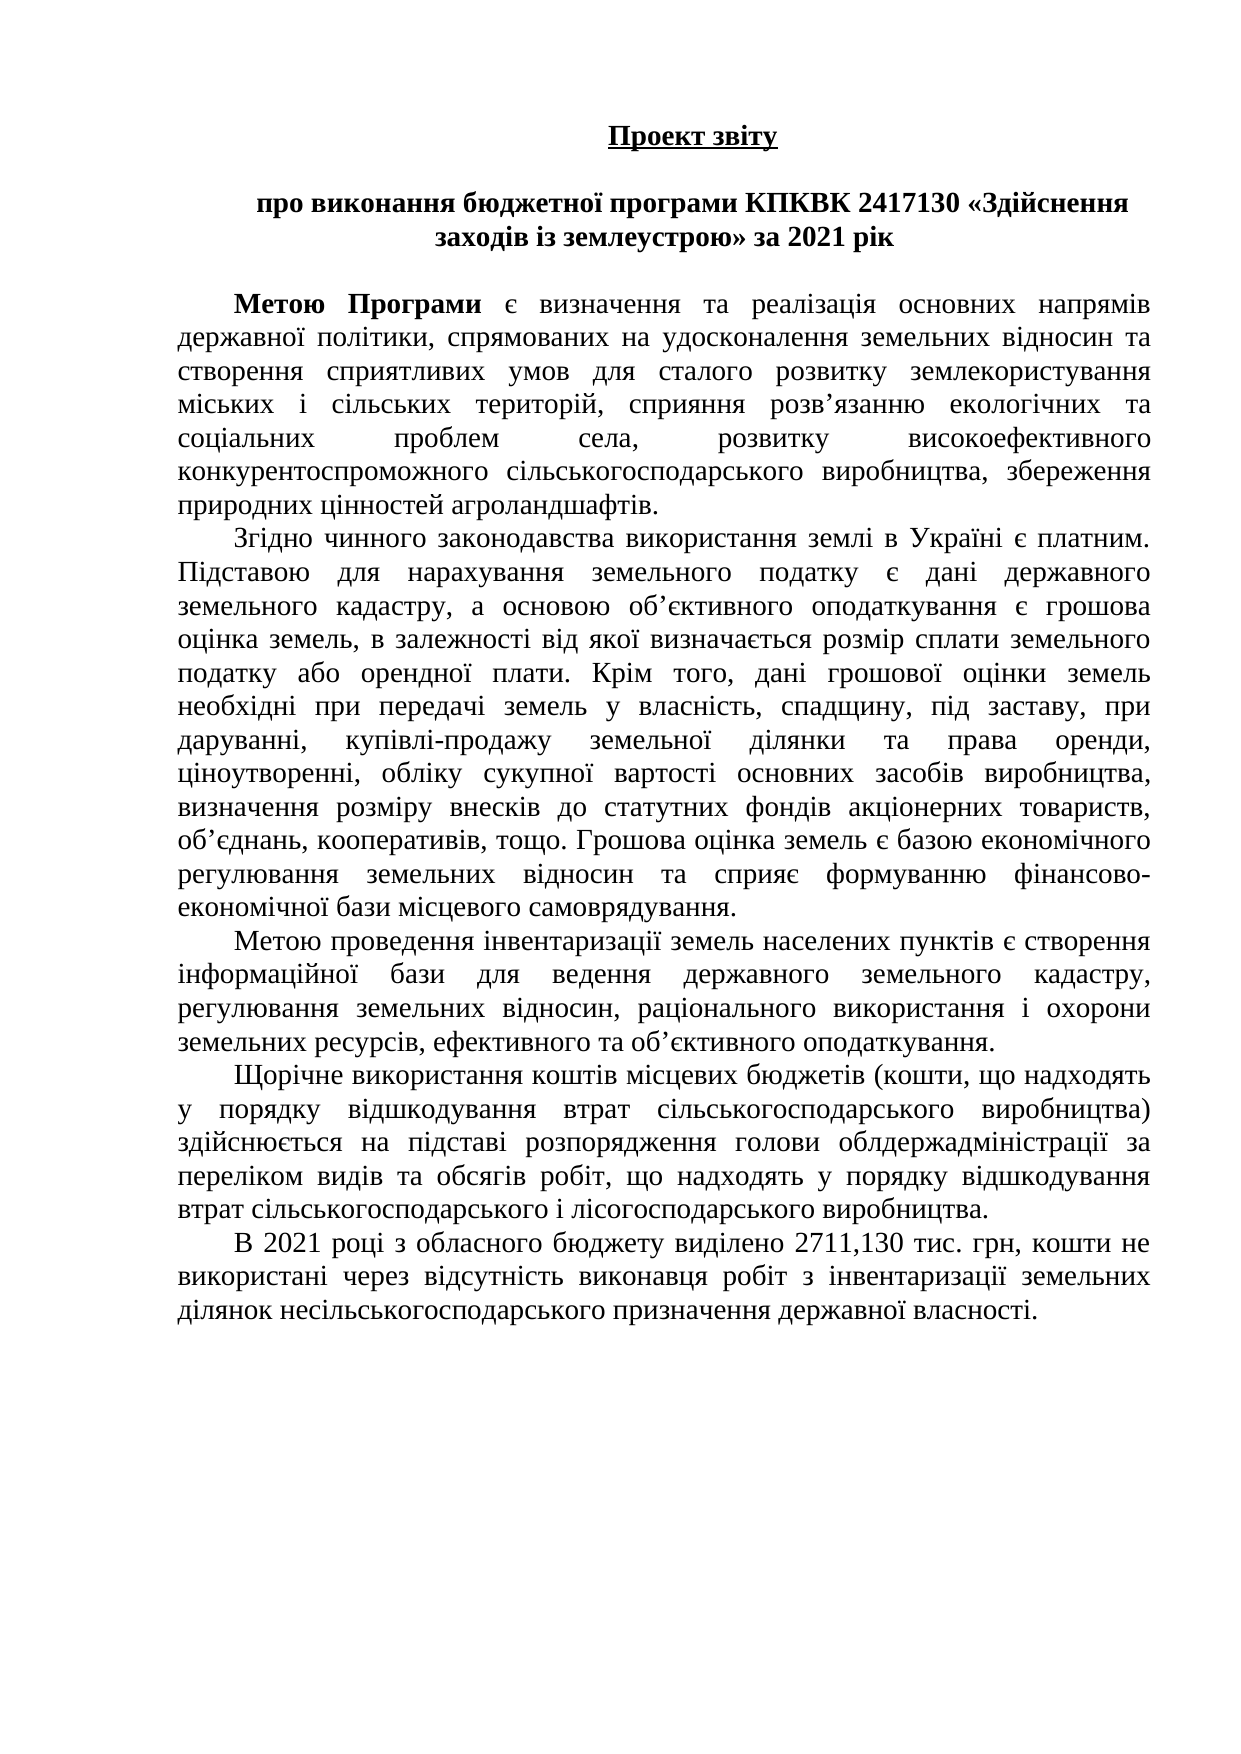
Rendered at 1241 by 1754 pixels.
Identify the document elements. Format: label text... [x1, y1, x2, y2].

text Метою проведення інвентаризації земель населених пунктів є створення інформаційної бази для ведення державного земельного кадастру, регулювання земельних відносин, раціонального використання і охорони земельних ресурсів, ефективного та об’єктивного оподаткування. [177, 923, 1152, 1057]
text Проект звіту [177, 118, 1152, 152]
text В 2021 році з обласного бюджету виділено 2711,130 тис. грн, кошти не використані через відсутність виконавця робіт з інвентаризації земельних ділянок несільськогосподарського призначення державної власності. [177, 1225, 1152, 1326]
text про виконання бюджетної програми КПКВК 2417130 «Здійснення заходів із землеустрою» за 2021 рік [177, 185, 1152, 252]
text Згідно чинного законодавства використання землі в Україні є платним. Підставою для нарахування земельного податку є дані державного земельного кадастру, а основою об’єктивного оподаткування є грошова оцінка земель, в залежності від якої визначається розмір сплати земельного податку або орендної плати. Крім того, дані грошової оцінки земель необхідні при передачі земель у власність, спадщину, під заставу, при даруванні, купівлі-продажу земельної ділянки та права оренди, ціноутворенні, обліку сукупної вартості основних засобів виробництва, визначення розміру внесків до статутних фондів акціонерних товариств, об’єднань, кооперативів, тощо. Грошова оцінка земель є базою економічного регулювання земельних відносин та сприяє формуванню фінансово-економічної бази місцевого самоврядування. [177, 521, 1152, 923]
text Метою Програми є визначення та реалізація основних напрямів державної політики, спрямованих на удосконалення земельних відносин та створення сприятливих умов для сталого розвитку землекористування міських і сільських територій, сприяння розв’язанню екологічних та соціальних проблем села, розвитку високоефективного конкурентоспроможного сільськогосподарського виробництва, збереження природних цінностей агроландшафтів. [177, 286, 1152, 521]
text Щорічне використання коштів місцевих бюджетів (кошти, що надходять у порядку відшкодування втрат сільськогосподарського виробництва) здійснюється на підставі розпорядження голови облдержадміністрації за переліком видів та обсягів робіт, що надходять у порядку відшкодування втрат сільськогосподарського і лісогосподарського виробництва. [177, 1057, 1152, 1225]
